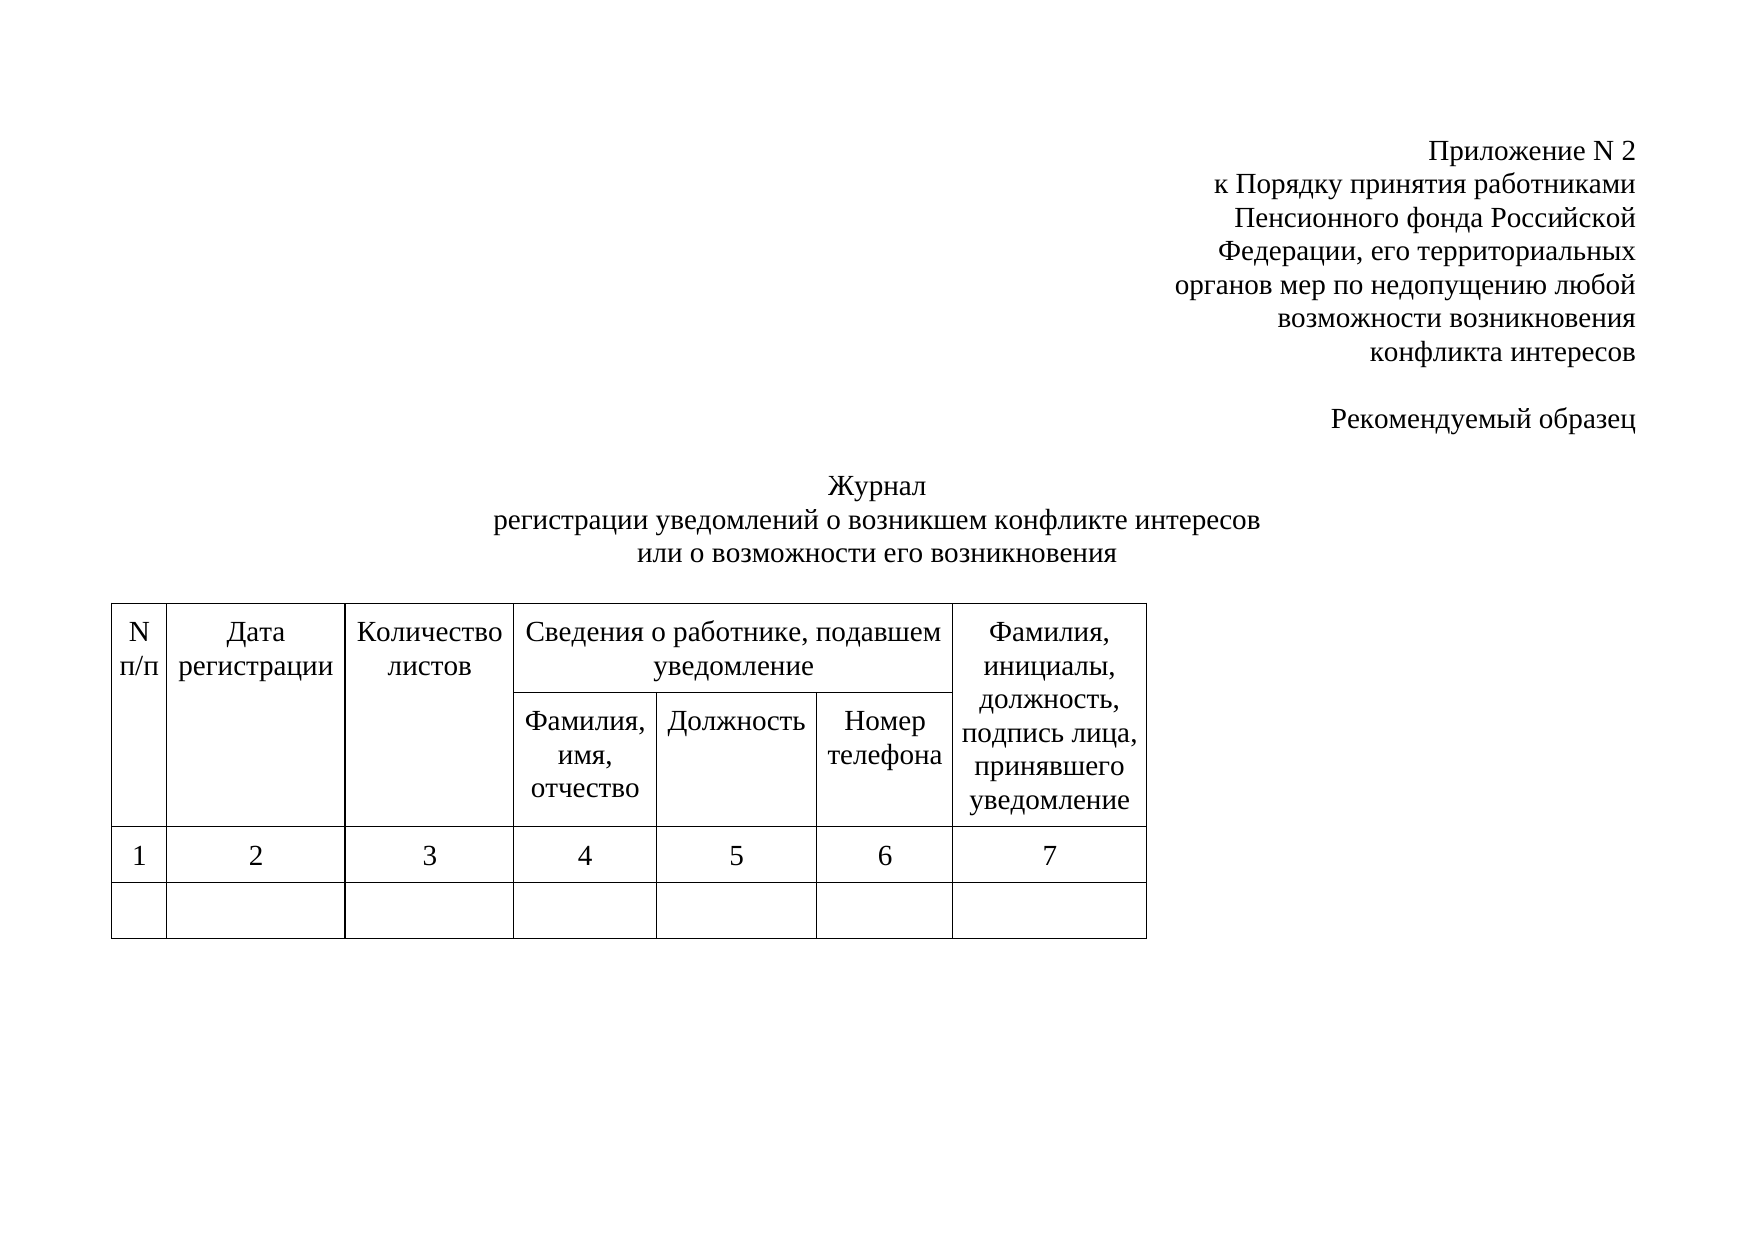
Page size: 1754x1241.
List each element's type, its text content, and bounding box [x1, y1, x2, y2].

text регистрации уведомлений о возникшем конфликте интересов [118, 502, 1636, 535]
table_cell 5 [657, 827, 816, 882]
table_cell 6 [817, 827, 952, 882]
table_header Количество листов [346, 604, 513, 826]
table_cell [346, 883, 513, 938]
text Федерации, его территориальных [118, 233, 1636, 267]
text Приложение N 2 [118, 133, 1636, 166]
table_cell [112, 883, 166, 938]
text Журнал [118, 468, 1636, 502]
text Рекомендуемый образец [118, 401, 1636, 435]
table_header Сведения о работнике, подавшем уведомление [514, 604, 952, 692]
table_header Дата регистрации [167, 604, 344, 826]
table_cell [657, 883, 816, 938]
table_header N п/п [112, 604, 166, 826]
table_cell [514, 883, 656, 938]
text возможности возникновения [118, 301, 1636, 334]
table_cell 4 [514, 827, 656, 882]
table_cell 3 [346, 827, 513, 882]
text органов мер по недопущению любой [118, 267, 1636, 301]
table_cell Должность [657, 693, 816, 826]
table_cell Номер телефона [817, 693, 952, 826]
text Пенсионного фонда Российской [118, 200, 1636, 233]
table_cell 2 [167, 827, 344, 882]
table_cell 7 [953, 827, 1146, 882]
text или о возможности его возникновения [118, 535, 1636, 569]
table_cell 1 [112, 827, 166, 882]
table_cell Фамилия, имя, отчество [514, 693, 656, 826]
table_cell [817, 883, 952, 938]
table_cell [953, 883, 1146, 938]
table_cell [167, 883, 344, 938]
table_header Фамилия, инициалы, должность, подпись лица, принявшего уведомление [953, 604, 1146, 826]
text к Порядку принятия работниками [118, 166, 1636, 200]
text конфликта интересов [118, 334, 1636, 368]
